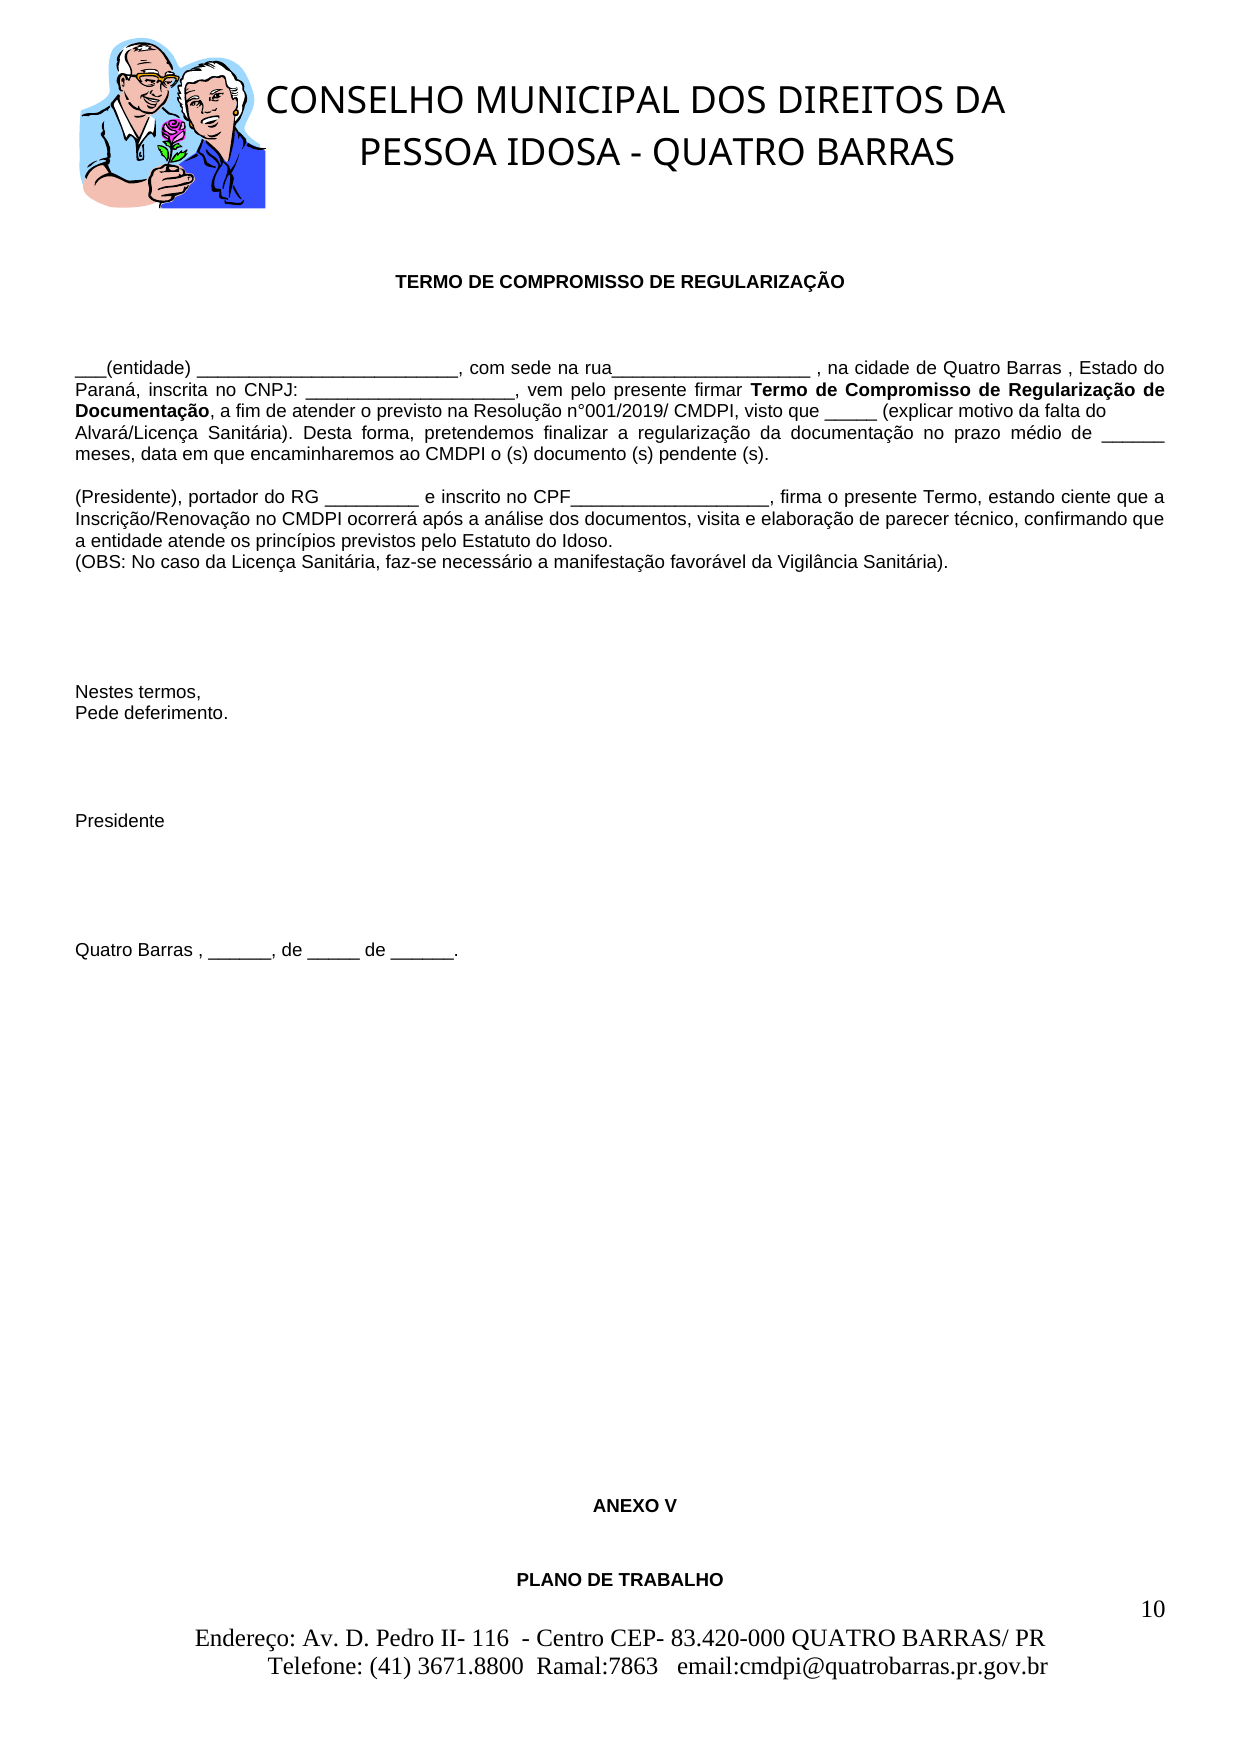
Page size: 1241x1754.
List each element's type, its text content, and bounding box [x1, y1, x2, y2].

text (Presidente), portador do RG _________ e inscrito no CPF___________________, firma o presente Termo, estando ciente que a Inscrição/Renovação no CMDPI ocorrerá após a análise dos documentos, visita e elaboração de parecer técnico, confirmando que a entidade atende os princípios previstos pelo Estatuto do Idoso. [75, 486, 1165, 551]
text PLANO DE TRABALHO [75, 1569, 1165, 1591]
text (OBS: No caso da Licença Sanitária, faz-se necessário a manifestação favorável da Vigilância Sanitária). [75, 551, 1165, 573]
text Quatro Barras , ______, de _____ de ______. [75, 939, 1165, 961]
text Presidente [75, 810, 1165, 831]
text Alvará/Licença Sanitária). Desta forma, pretendemos finalizar a regularização da documentação no prazo médio de ______ meses, data em que encaminharemos ao CMDPI o (s) documento (s) pendente (s). [75, 422, 1165, 465]
text Pede deferimento. [75, 702, 1165, 723]
text ___(entidade) _________________________, com sede na rua___________________ , na cidade de Quatro Barras , Estado do Paraná, inscrita no CNPJ: ____________________, vem pelo presente firmar Termo de Compromisso de Regularização de Documentação, a fim de atender o previsto na Resolução n°001/2019/ CMDPI, visto que _____ (explicar motivo da falta do [75, 357, 1165, 422]
text Nestes termos, [75, 680, 1165, 702]
text ANEXO V [104, 1494, 1165, 1516]
text TERMO DE COMPROMISSO DE REGULARIZAÇÃO [75, 271, 1165, 292]
